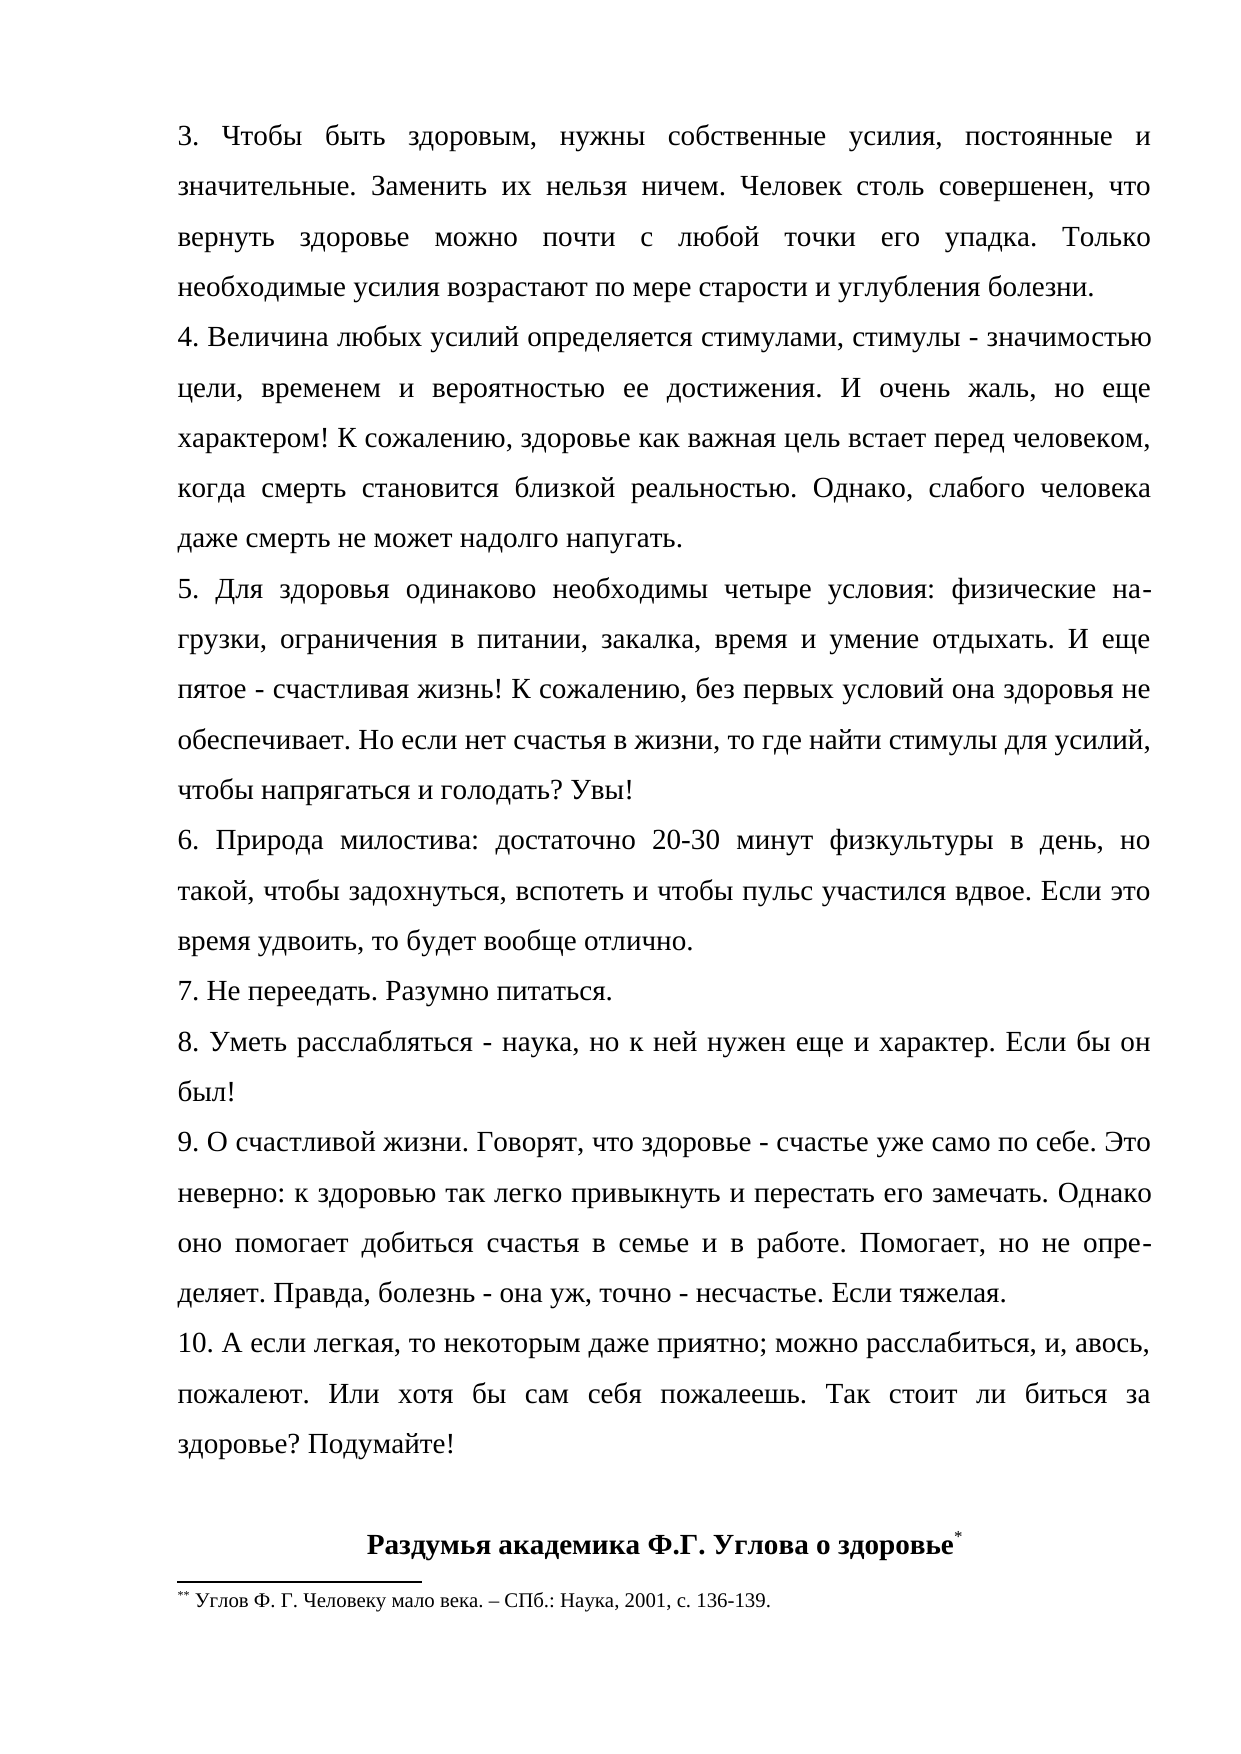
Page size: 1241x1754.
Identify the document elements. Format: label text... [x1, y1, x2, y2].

text 9. О счастливой жизни. Говорят, что здоровье - счастье уже само по себе. Это неверно: к здоровью так легко привыкнуть и перестать его замечать. Однако оно помогает добиться счастья в семье и в работе. Помогает, но не определяет. Правда, болезнь - она уж, точно - несчастье. Если тяжелая. [177, 1124, 1152, 1309]
text 3. Чтобы быть здоровым, нужны собственные усилия, постоянные и значительные. Заменить их нельзя ничем. Человек столь совершенен, что вернуть здоровье можно почти с любой точки его упадка. Только необходимые усилия возрастают по мере старости и углубления болезни. [177, 118, 1152, 303]
text 6. Природа милостива: достаточно 20-30 минут физкультуры в день, но такой, чтобы задохнуться, вспотеть и чтобы пульс участился вдвое. Если это время удвоить, то будет вообще отлично. [177, 822, 1152, 957]
text 7. Не переедать. Разумно питаться. [177, 973, 1152, 1007]
text 4. Величина любых усилий определяется стимулами, стимулы - значимостью цели, временем и вероятностью ее достижения. И очень жаль, но еще характером! К сожалению, здоровье как важная цель встает перед человеком, когда смерть становится близкой реальностью. Однако, слабого человека даже смерть не может надолго напугать. [177, 319, 1152, 554]
text 8. Уметь расслабляться - наука, но к ней нужен еще и характер. Если бы он был! [177, 1024, 1152, 1108]
text 5. Для здоровья одинаково необходимы четыре условия: физические нагрузки, ограничения в питании, закалка, время и умение отдыхать. И еще пятое - счастливая жизнь! К сожалению, без первых условий она здоровья не обеспечивает. Но если нет счастья в жизни, то где найти стимулы для усилий, чтобы напрягаться и голодать? Увы! [177, 571, 1152, 806]
text Раздумья академика Ф.Г. Углова о здоровье* [177, 1527, 1152, 1560]
text 10. А если легкая, то некоторым даже приятно; можно расслабиться, и, авось, пожалеют. Или хотя бы сам себя пожалеешь. Так стоит ли биться за здоровье? Подумайте! [177, 1326, 1152, 1460]
